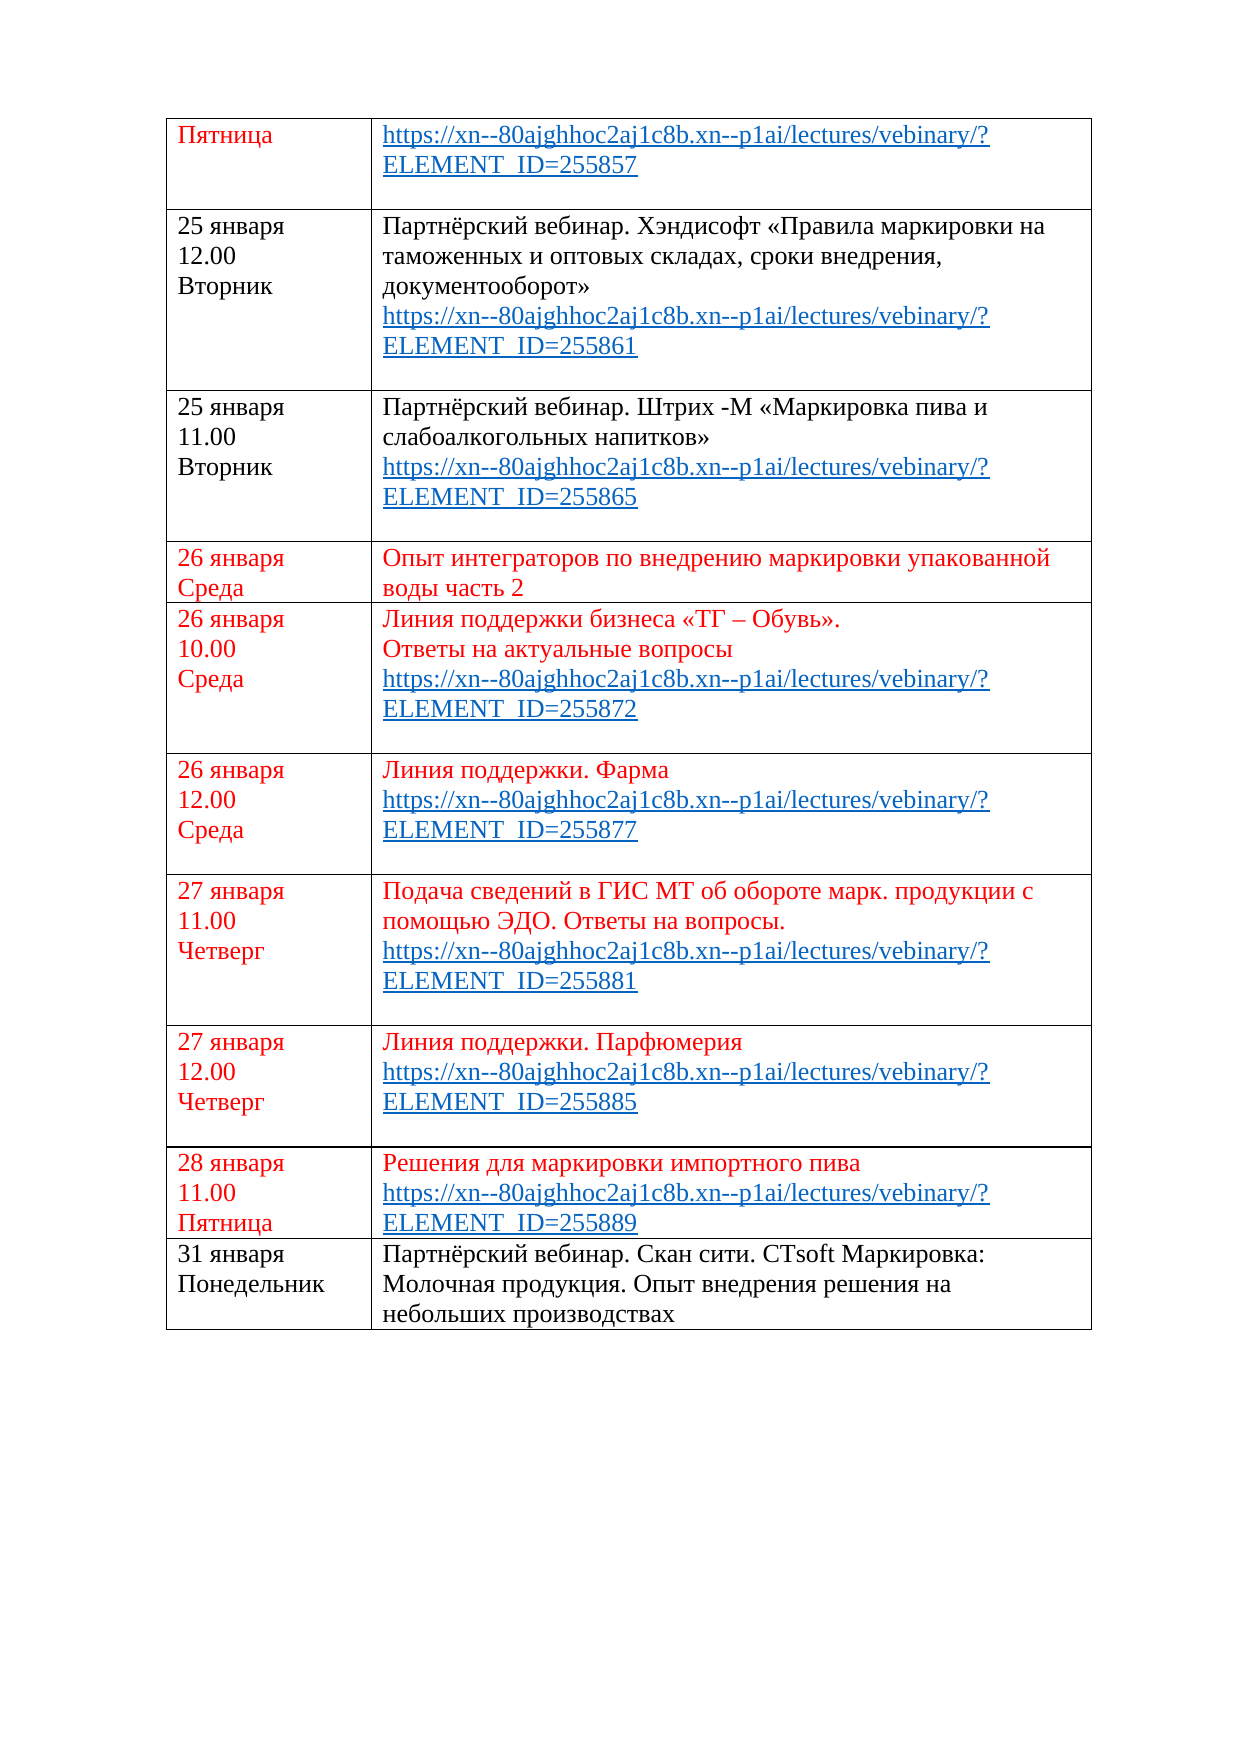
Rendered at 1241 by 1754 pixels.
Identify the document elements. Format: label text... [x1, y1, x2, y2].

table_cell 25 января 11.00 Вторник [167, 391, 371, 541]
table_cell 26 января Среда [167, 542, 371, 602]
table_cell Партнёрский вебинар. Штрих -М «Маркировка пива и слабоалкогольных напитков» https://xn--80ajghhoc2aj1c8b.xn--p1ai/lectures/vebinary/?ELEMENT_ID=255865 [372, 391, 1091, 541]
table_cell Подача сведений в ГИС МТ об обороте марк. продукции с помощью ЭДО. Ответы на вопросы. https://xn--80ajghhoc2aj1c8b.xn--p1ai/lectures/vebinary/?ELEMENT_ID=255881 [372, 875, 1091, 1025]
table_cell Решения для маркировки импортного пива https://xn--80ajghhoc2aj1c8b.xn--p1ai/lectures/vebinary/?ELEMENT_ID=255889 [372, 1148, 1091, 1237]
table_cell Опыт интеграторов по внедрению маркировки упакованной воды часть 2 [372, 542, 1091, 602]
table_cell 26 января 10.00 Среда [167, 603, 371, 753]
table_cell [167, 119, 371, 209]
table_cell 27 января 11.00 Четверг [167, 875, 371, 1025]
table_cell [372, 119, 1091, 209]
table_cell 31 января Понедельник [167, 1239, 371, 1328]
table_cell 28 января 11.00 Пятница [167, 1148, 371, 1237]
table_cell Партнёрский вебинар. Хэндисофт «Правила маркировки на таможенных и оптовых складах, сроки внедрения, документооборот» https://xn--80ajghhoc2aj1c8b.xn--p1ai/lectures/vebinary/?ELEMENT_ID=255861 [372, 210, 1091, 390]
table_cell Партнёрский вебинар. Скан сити. CTsoft Маркировка: Молочная продукция. Опыт внедрения решения на небольших производствах [372, 1239, 1091, 1328]
table_cell Линия поддержки. Фарма https://xn--80ajghhoc2aj1c8b.xn--p1ai/lectures/vebinary/?ELEMENT_ID=255877 [372, 754, 1091, 874]
table_cell 26 января 12.00 Среда [167, 754, 371, 874]
table_cell Линия поддержки. Парфюмерия https://xn--80ajghhoc2aj1c8b.xn--p1ai/lectures/vebinary/?ELEMENT_ID=255885 [372, 1026, 1091, 1146]
table_cell Линия поддержки бизнеса «ТГ – Обувь». Ответы на актуальные вопросы https://xn--80ajghhoc2aj1c8b.xn--p1ai/lectures/vebinary/?ELEMENT_ID=255872 [372, 603, 1091, 753]
table_cell 25 января 12.00 Вторник [167, 210, 371, 390]
table_cell 27 января 12.00 Четверг [167, 1026, 371, 1146]
